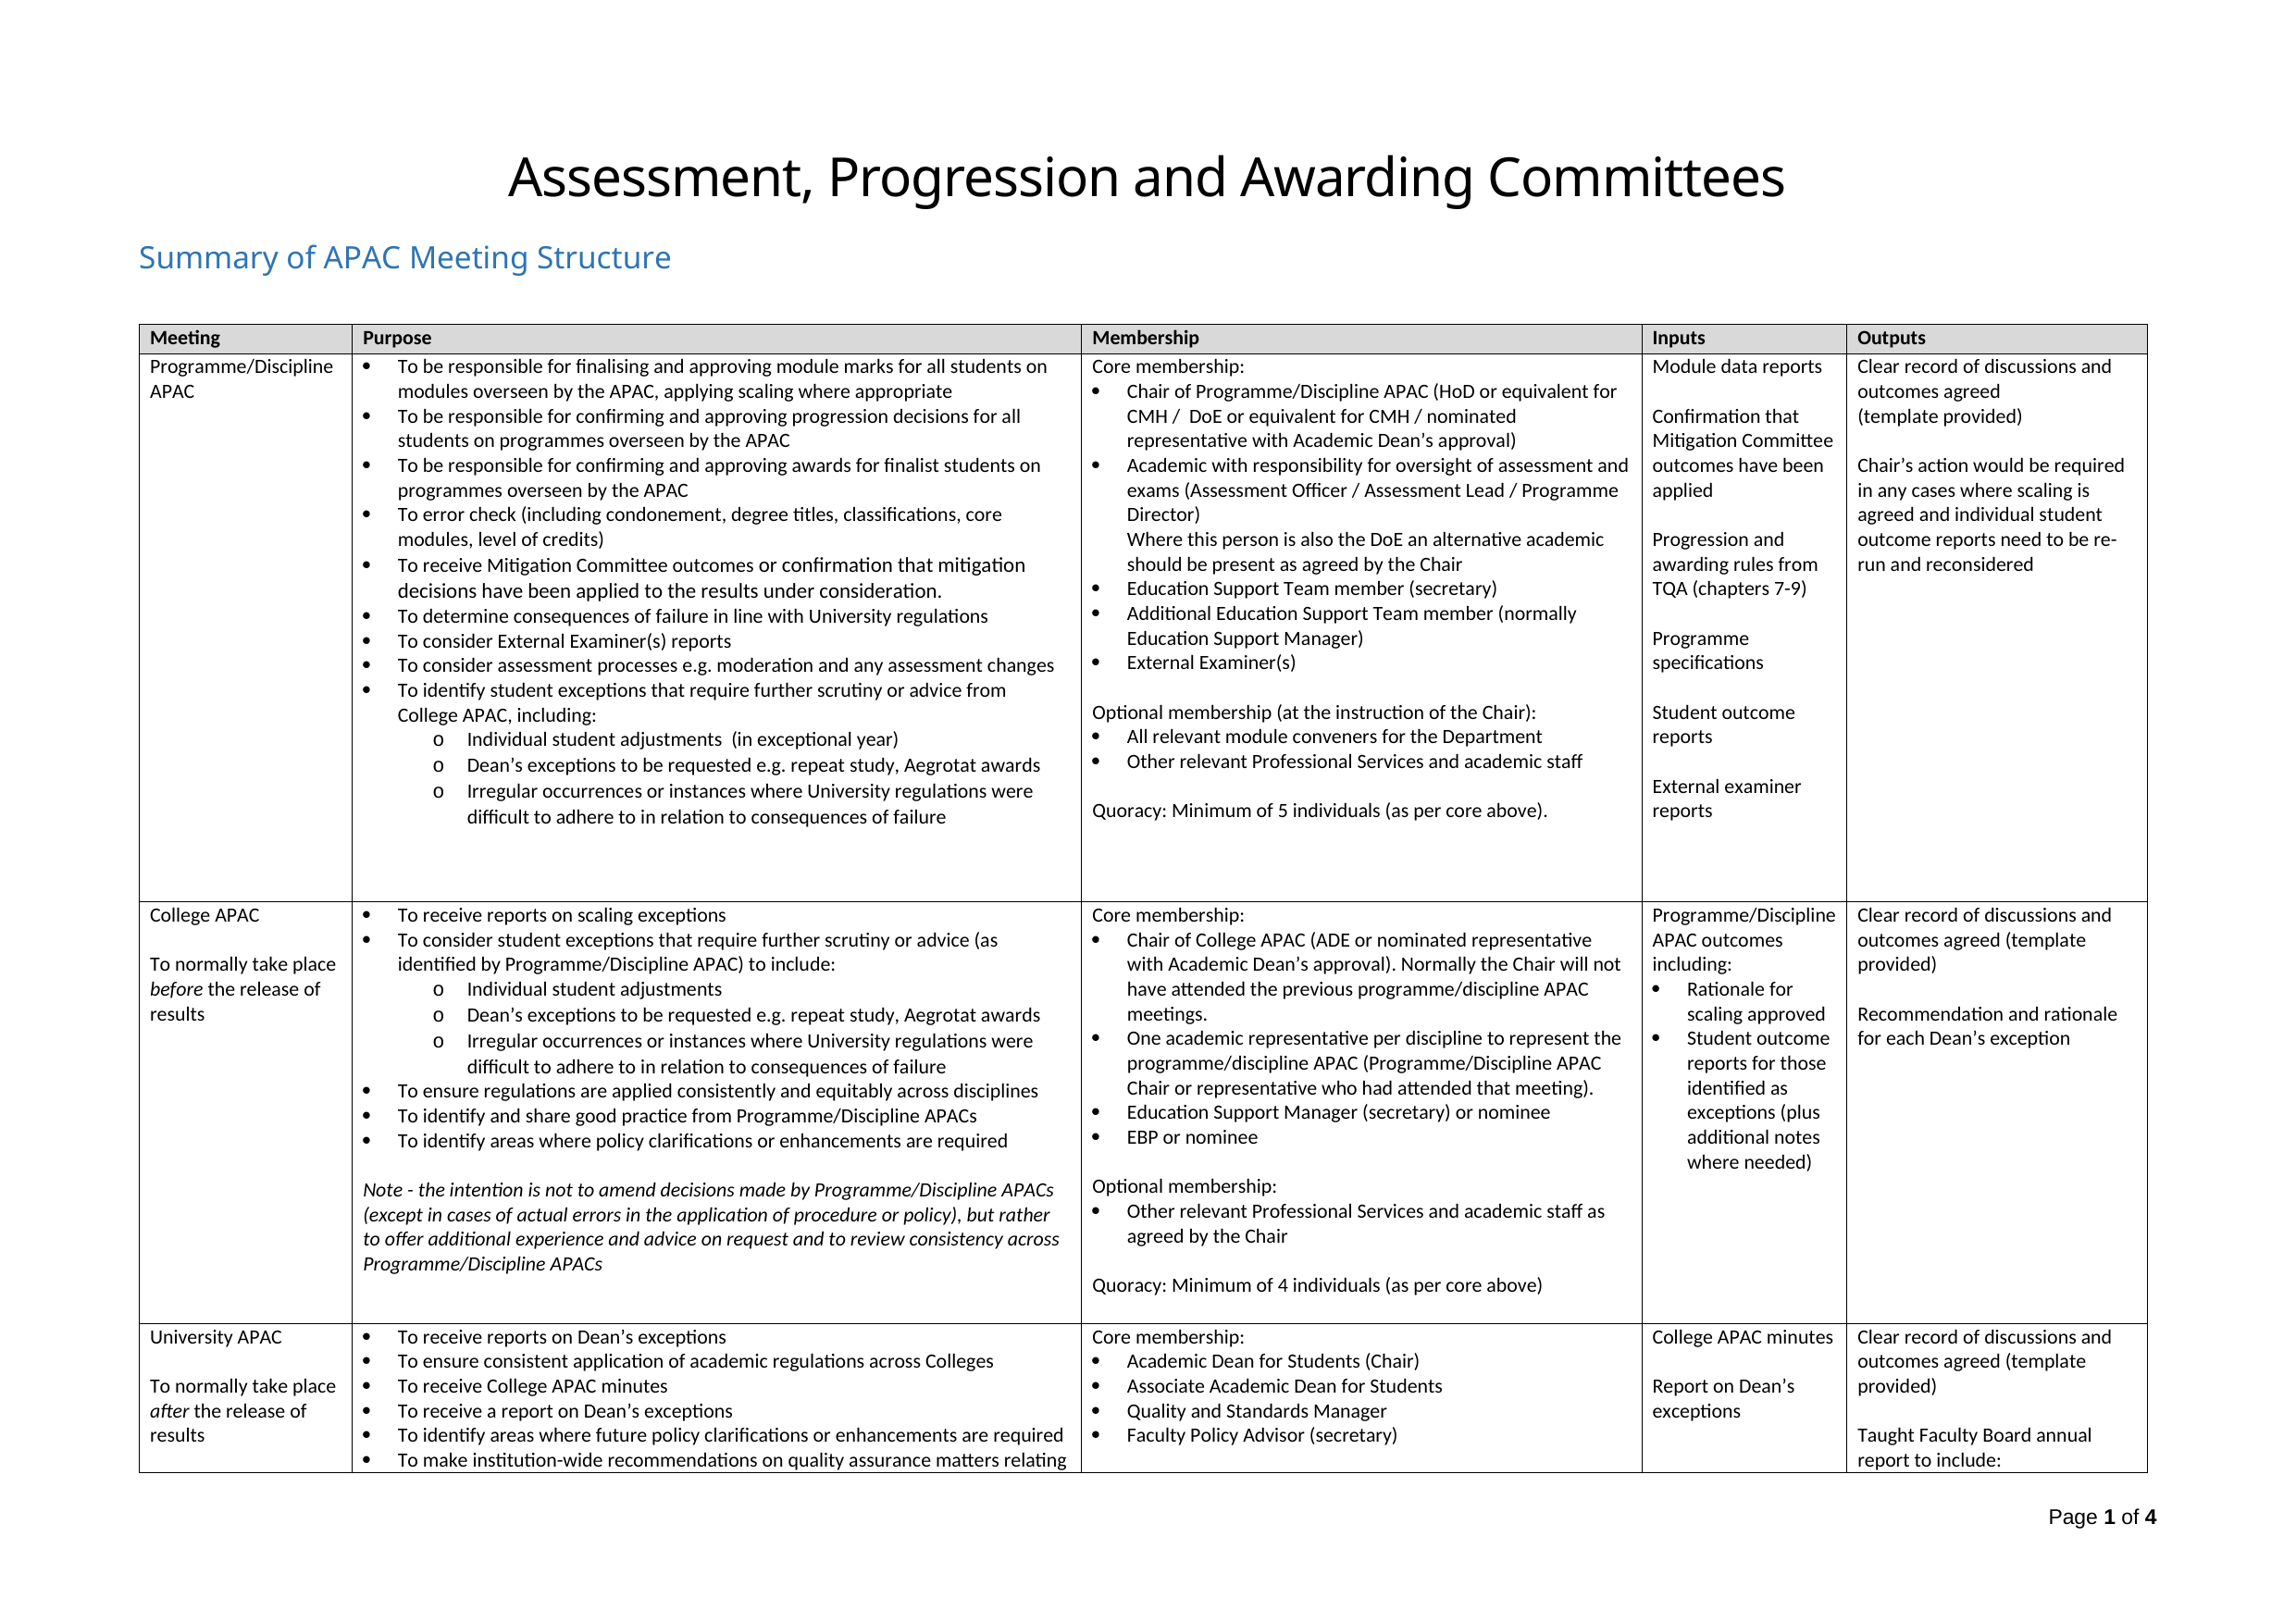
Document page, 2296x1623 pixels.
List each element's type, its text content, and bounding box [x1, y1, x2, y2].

table_cell Module data reports Confirmation that Mitigation Committee outcomes have been applied Progression and awarding rules from TQA (chapters 7-9) Programme specifications Student outcome reports External examiner reports [1643, 354, 1846, 901]
table_cell Clear record of discussions and outcomes agreed (template provided) Chair’s action would be required in any cases where scaling is agreed and individual student outcome reports need to be re-run and reconsidered [1847, 354, 2147, 901]
table_cell Core membership: Chair of College APAC (ADE or nominated representative with Academic Dean’s approval). Normally the Chair will not have attended the previous programme/discipline APAC meetings. One academic representative per discipline to represent the programme/discipline APAC (Programme/Discipline APAC Chair or representative who had attended that meeting). Education Support Manager (secretary) or nominee EBP or nominee Optional membership: Other relevant Professional Services and academic staff as agreed by the Chair Quoracy: Minimum of 4 individuals (as per core above) [1082, 902, 1642, 1323]
table_cell Programme/Discipline APAC [140, 354, 352, 901]
table_header Inputs [1643, 325, 1846, 353]
subtitle Summary of APAC Meeting Structure [139, 235, 2156, 278]
table_cell To receive reports on scaling exceptions To consider student exceptions that require further scrutiny or advice (as identified by Programme/Discipline APAC) to include: Individual student adjustments Dean’s exceptions to be requested e.g. repeat study, Aegrotat awards Irregular occurrences or instances where University regulations were difficult to adhere to in relation to consequences of failure To ensure regulations are applied consistently and equitably across disciplines To identify and share good practice from Programme/Discipline APACs To identify areas where policy clarifications or enhancements are required Note - the intention is not to amend decisions made by Programme/Discipline APACs (except in cases of actual errors in the application of procedure or policy), but rather to offer additional experience and advice on request and to review consistency across Programme/Discipline APACs [353, 902, 1081, 1323]
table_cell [140, 1324, 352, 1472]
table_header Membership [1082, 325, 1642, 353]
table_cell Programme/Discipline APAC outcomes including: Rationale for scaling approved Student outcome reports for those identified as exceptions (plus additional notes where needed) [1643, 902, 1846, 1323]
table_header Meeting [140, 325, 352, 353]
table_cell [1082, 1324, 1642, 1472]
table_cell College APAC To normally take place before the release of results [140, 902, 352, 1323]
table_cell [1643, 1324, 1846, 1472]
table_cell To be responsible for finalising and approving module marks for all students on modules overseen by the APAC, applying scaling where appropriate To be responsible for confirming and approving progression decisions for all students on programmes overseen by the APAC To be responsible for confirming and approving awards for finalist students on programmes overseen by the APAC To error check (including condonement, degree titles, classifications, core modules, level of credits) To receive Mitigation Committee outcomes or confirmation that mitigation decisions have been applied to the results under consideration. To determine consequences of failure in line with University regulations To consider External Examiner(s) reports To consider assessment processes e.g. moderation and any assessment changes To identify student exceptions that require further scrutiny or advice from College APAC, including: Individual student adjustments (in exceptional year) Dean’s exceptions to be requested e.g. repeat study, Aegrotat awards Irregular occurrences or instances where University regulations were difficult to adhere to in relation to consequences of failure [353, 354, 1081, 901]
table_cell Core membership: Chair of Programme/Discipline APAC (HoD or equivalent for CMH / DoE or equivalent for CMH / nominated representative with Academic Dean’s approval) Academic with responsibility for oversight of assessment and exams (Assessment Officer / Assessment Lead / Programme Director) Where this person is also the DoE an alternative academic should be present as agreed by the Chair Education Support Team member (secretary) Additional Education Support Team member (normally Education Support Manager) External Examiner(s) Optional membership (at the instruction of the Chair): All relevant module conveners for the Department Other relevant Professional Services and academic staff Quoracy: Minimum of 5 individuals (as per core above). [1082, 354, 1642, 901]
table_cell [353, 1324, 1081, 1472]
table_header Purpose [353, 325, 1081, 353]
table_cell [1847, 1324, 2147, 1472]
table_cell Clear record of discussions and outcomes agreed (template provided) Recommendation and rationale for each Dean’s exception [1847, 902, 2147, 1323]
title Assessment, Progression and Awarding Committees [139, 139, 2156, 212]
table_header Outputs [1847, 325, 2147, 353]
